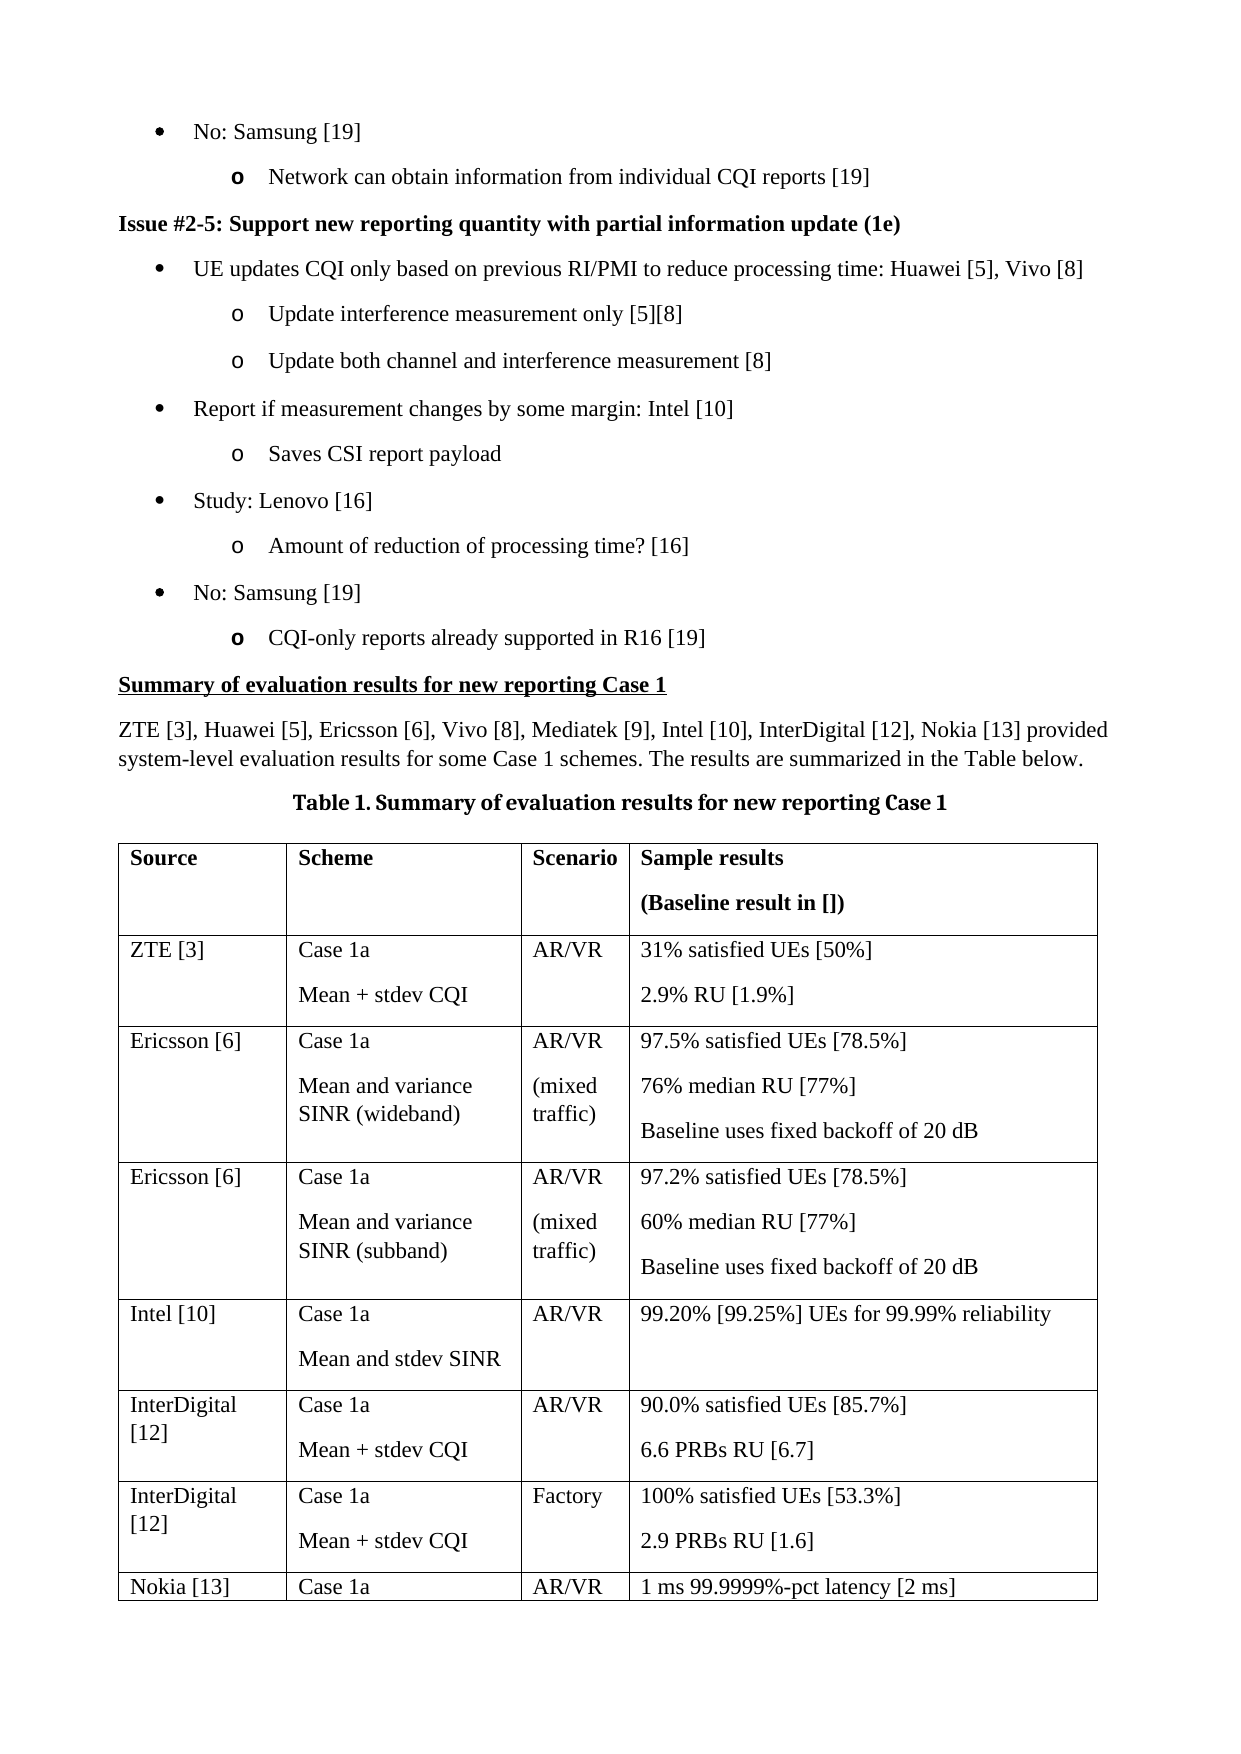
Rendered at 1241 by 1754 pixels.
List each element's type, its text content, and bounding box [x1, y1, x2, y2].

table_cell AR/VR [522, 1391, 629, 1481]
table_header Source [119, 844, 286, 934]
table_cell 97.2% satisfied UEs [78.5%] 60% median RU [77%] Baseline uses fixed backoff of 20 dB [630, 1163, 1097, 1298]
table_cell AR/VR [522, 1573, 629, 1600]
table_cell Case 1a Mean and variance SINR (subband) [287, 1163, 521, 1298]
table_cell 97.5% satisfied UEs [78.5%] 76% median RU [77%] Baseline uses fixed backoff of 20 dB [630, 1027, 1097, 1162]
table_cell Intel [10] [119, 1300, 286, 1390]
table_cell Ericsson [6] [119, 1163, 286, 1298]
table_cell ZTE [3] [119, 936, 286, 1026]
table_cell 99.20% [99.25%] UEs for 99.99% reliability [630, 1300, 1097, 1390]
table_cell InterDigital [12] [119, 1482, 286, 1572]
list Study: Lenovo [16] [156, 487, 1122, 513]
table_cell Ericsson [6] [119, 1027, 286, 1162]
list No: Samsung [19] [156, 118, 1122, 144]
list Update interference measurement only [5][8] [231, 301, 1122, 329]
table_cell Case 1a Mean + stdev CQI [287, 1482, 521, 1572]
list UE updates CQI only based on previous RI/PMI to reduce processing time: Huawei [5], Vivo [8] [156, 255, 1122, 282]
list Amount of reduction of processing time? [16] [231, 532, 1122, 560]
list CQI-only reports already supported in R16 [19] [231, 624, 1122, 652]
table_header Scenario [522, 844, 629, 934]
table_header Sample results (Baseline result in []) [630, 844, 1097, 934]
list Update both channel and interference measurement [8] [231, 348, 1122, 376]
table_cell Factory [522, 1482, 629, 1572]
table_cell 100% satisfied UEs [53.3%] 2.9 PRBs RU [1.6] [630, 1482, 1097, 1572]
table_cell 90.0% satisfied UEs [85.7%] 6.6 PRBs RU [6.7] [630, 1391, 1097, 1481]
list Report if measurement changes by some margin: Intel [10] [156, 395, 1122, 421]
table_cell Case 1a Mean + stdev CQI [287, 1391, 521, 1481]
list Network can obtain information from individual CQI reports [19] [231, 163, 1122, 191]
text ZTE [3], Huawei [5], Ericsson [6], Vivo [8], Mediatek [9], Intel [10], InterDigital [12], Nokia [13] provided system-level evaluation results for some Case 1 schemes. The results are summarized in the Table below. [118, 716, 1122, 771]
list No: Samsung [19] [156, 579, 1122, 605]
table_cell AR/VR (mixed traffic) [522, 1163, 629, 1298]
table_cell 31% satisfied UEs [50%] 2.9% RU [1.9%] [630, 936, 1097, 1026]
table_header Scheme [287, 844, 521, 934]
list Saves CSI report payload [231, 440, 1122, 468]
table_cell AR/VR (mixed traffic) [522, 1027, 629, 1162]
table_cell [287, 1573, 521, 1600]
table_cell AR/VR [522, 1300, 629, 1390]
table_cell Case 1a Mean and variance SINR (wideband) [287, 1027, 521, 1162]
table_cell Case 1a Mean and stdev SINR [287, 1300, 521, 1390]
text Summary of evaluation results for new reporting Case 1 [118, 671, 1122, 698]
text Table 1. Summary of evaluation results for new reporting Case 1 [118, 790, 1122, 816]
table_cell AR/VR [522, 936, 629, 1026]
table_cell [630, 1573, 1097, 1600]
table_cell Case 1a Mean + stdev CQI [287, 936, 521, 1026]
table_cell Nokia [13] [119, 1573, 286, 1600]
table_cell InterDigital [12] [119, 1391, 286, 1481]
text Issue #2-5: Support new reporting quantity with partial information update (1e) [118, 210, 1122, 237]
